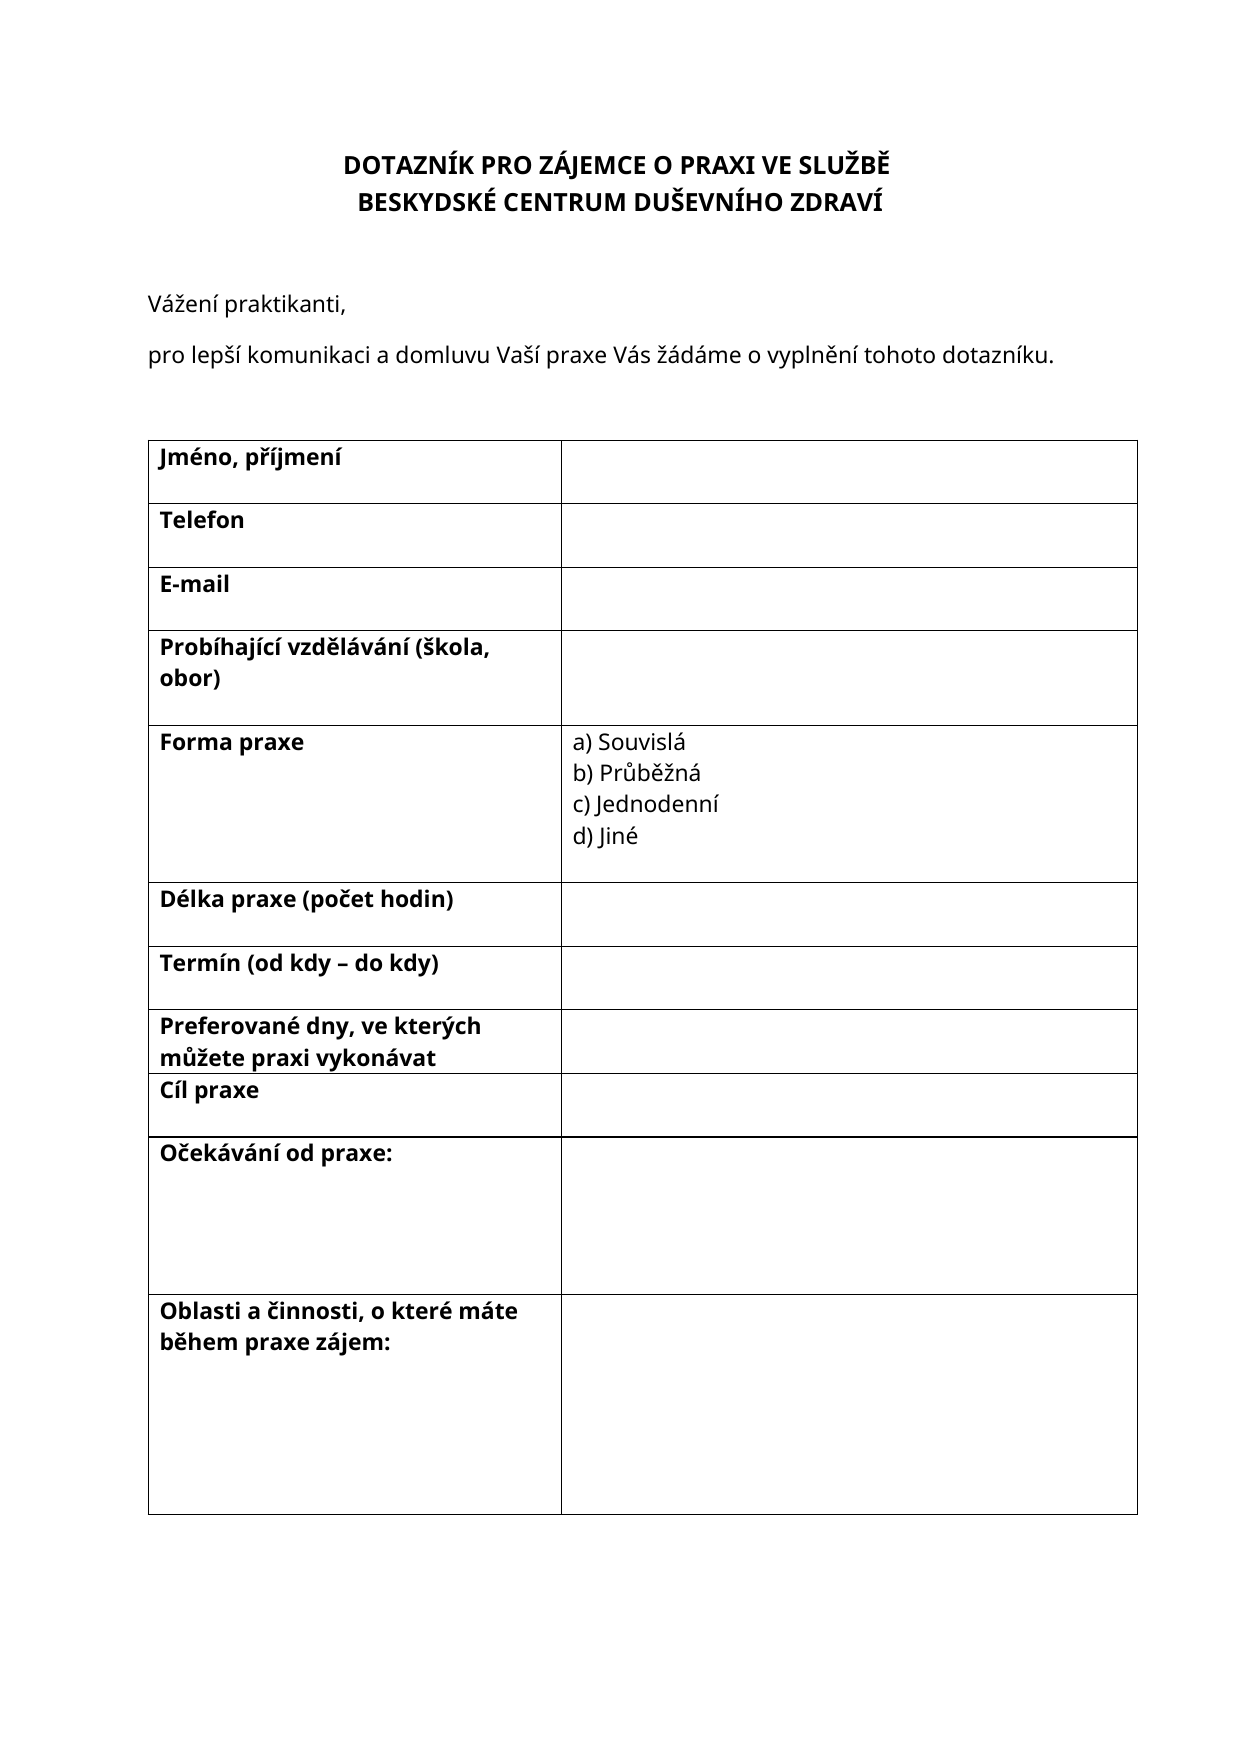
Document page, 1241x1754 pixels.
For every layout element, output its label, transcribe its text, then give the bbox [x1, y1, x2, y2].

table_cell [562, 1010, 1137, 1073]
table_cell [562, 1074, 1137, 1136]
table_cell Cíl praxe [149, 1074, 561, 1136]
table_cell Preferované dny, ve kterých můžete praxi vykonávat [149, 1010, 561, 1073]
text DOTAZNÍK PRO ZÁJEMCE O PRAXI VE SLUŽBĚ BESKYDSKÉ CENTRUM DUŠEVNÍHO ZDRAVÍ [148, 148, 1093, 218]
table_cell Termín (od kdy – do kdy) [149, 947, 561, 1009]
table_cell [562, 1138, 1137, 1294]
table_header Jméno, příjmení [149, 441, 561, 503]
table_cell [562, 947, 1137, 1009]
table_cell Délka praxe (počet hodin) [149, 883, 561, 946]
text Vážení praktikanti, [148, 288, 1093, 319]
table_cell Očekávání od praxe: [149, 1138, 561, 1294]
table_cell [562, 883, 1137, 946]
table_cell Forma praxe [149, 726, 561, 882]
table_cell [562, 568, 1137, 630]
table_cell E-mail [149, 568, 561, 630]
table_cell [562, 1295, 1137, 1513]
table_cell Telefon [149, 504, 561, 567]
table_cell Oblasti a činnosti, o které máte během praxe zájem: [149, 1295, 561, 1513]
table_cell [562, 504, 1137, 567]
table_cell [562, 631, 1137, 725]
table_cell Probíhající vzdělávání (škola, obor) [149, 631, 561, 725]
text pro lepší komunikaci a domluvu Vaší praxe Vás žádáme o vyplnění tohoto dotazníku. [148, 339, 1093, 370]
table_cell a) Souvislá b) Průběžná c) Jednodenní d) Jiné [562, 726, 1137, 882]
table_header [562, 441, 1137, 503]
